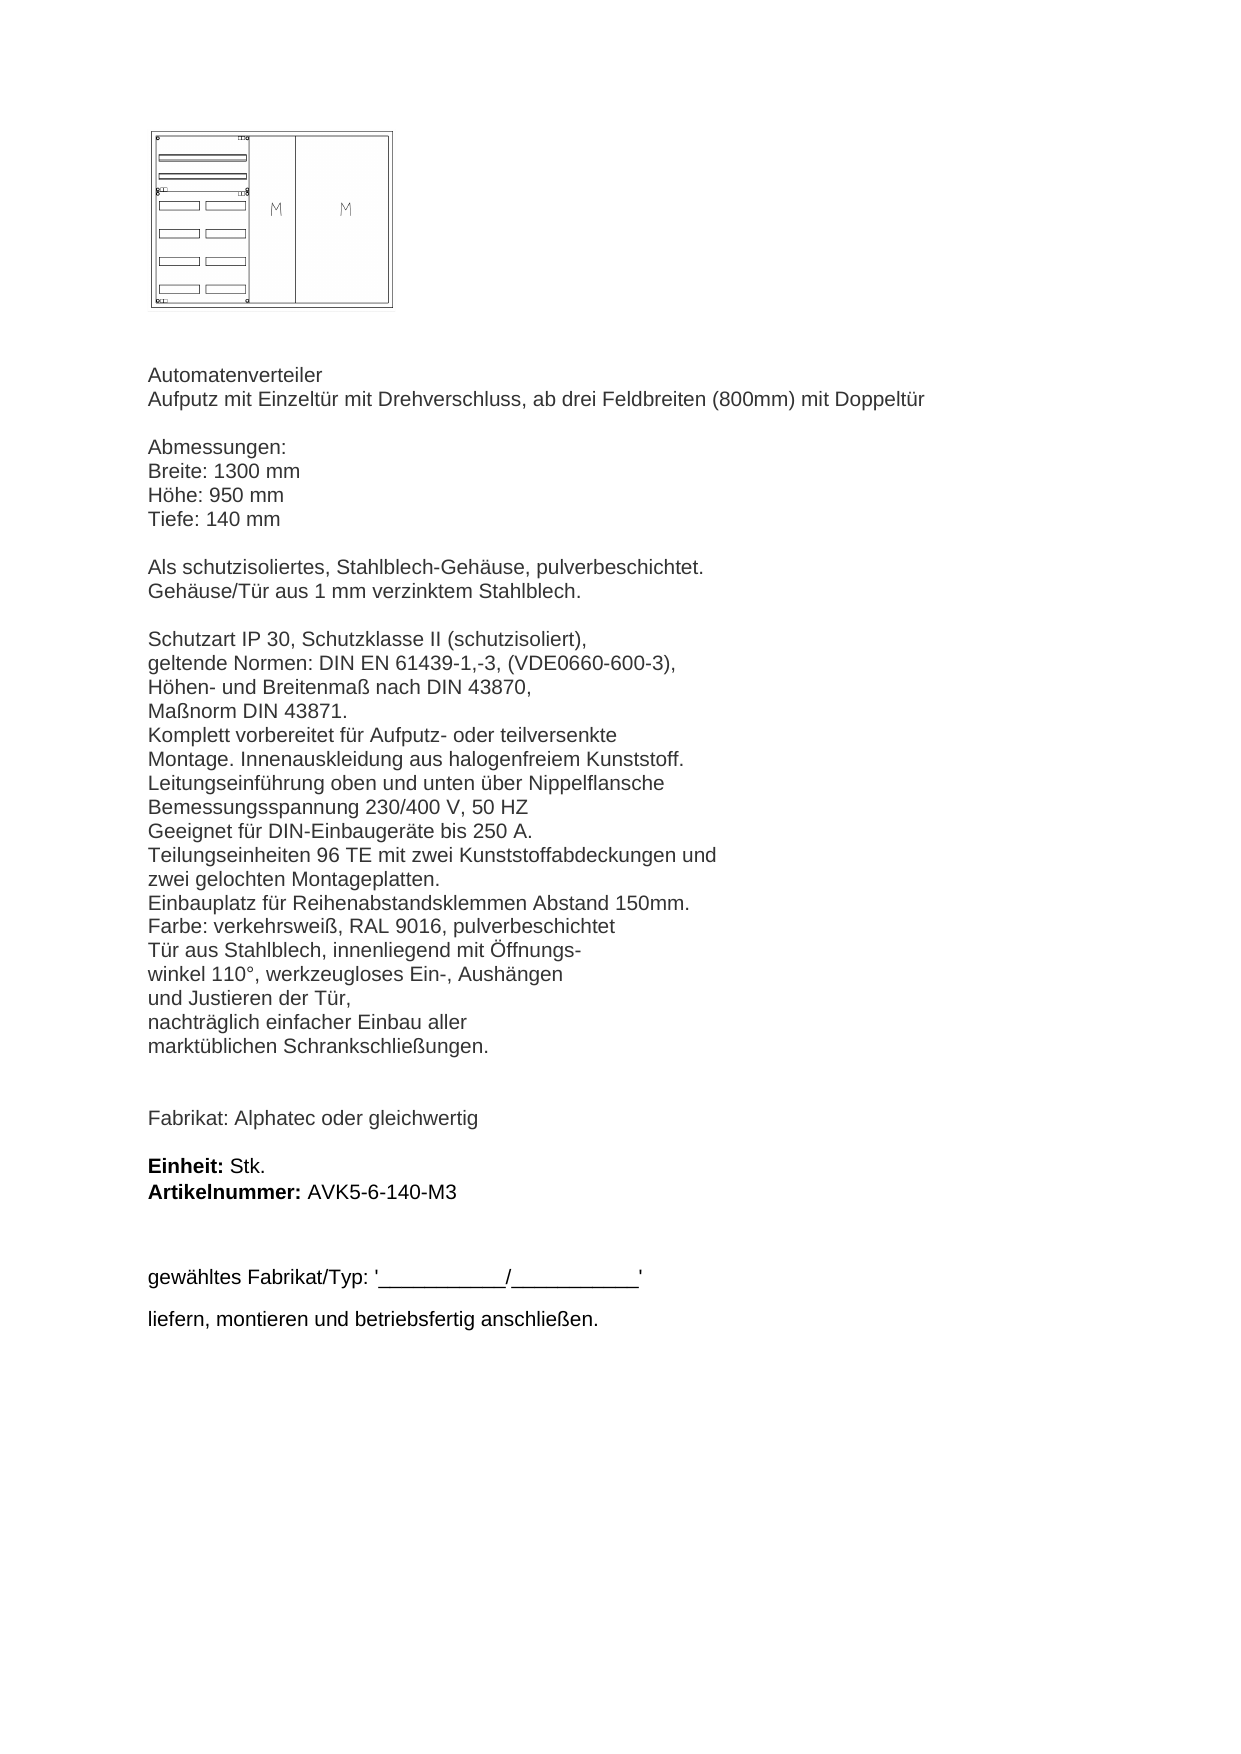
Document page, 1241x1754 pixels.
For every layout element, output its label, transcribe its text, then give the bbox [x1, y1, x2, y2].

text Schutzart IP 30, Schutzklasse II (schutzisoliert), [148, 627, 1093, 651]
picture [147, 129, 395, 312]
text nachträglich einfacher Einbau aller [148, 1010, 1093, 1034]
text Leitungseinführung oben und unten über Nippelflansche [148, 771, 1093, 794]
text Maßnorm DIN 43871. [148, 699, 1093, 723]
text Einbauplatz für Reihenabstandsklemmen Abstand 150mm. [148, 890, 1093, 914]
text Montage. Innenauskleidung aus halogenfreiem Kunststoff. [148, 747, 1093, 771]
text Einheit: Stk. Artikelnummer: AVK5-6-140-M3 [148, 1154, 1093, 1204]
text Breite: 1300 mm [148, 459, 1093, 483]
text Gehäuse/Tür aus 1 mm verzinktem Stahlblech. [148, 579, 1093, 603]
text Komplett vorbereitet für Aufputz- oder teilversenkte [148, 723, 1093, 747]
text marktüblichen Schrankschließungen. [148, 1034, 1093, 1058]
text Tür aus Stahlblech, innenliegend mit Öffnungs- [148, 938, 1093, 962]
text geltende Normen: DIN EN 61439-1,-3, (VDE0660-600-3), [148, 651, 1093, 675]
text Teilungseinheiten 96 TE mit zwei Kunststoffabdeckungen und [148, 842, 1093, 866]
text Automatenverteiler Aufputz mit Einzeltür mit Drehverschluss, ab drei Feldbreiten (800mm) mit Doppeltür [148, 363, 1093, 411]
text Geeignet für DIN-Einbaugeräte bis 250 A. [148, 818, 1093, 842]
text Tiefe: 140 mm [148, 507, 1093, 531]
text und Justieren der Tür, [148, 986, 1093, 1010]
text Höhen- und Breitenmaß nach DIN 43870, [148, 675, 1093, 699]
text Abmessungen: [148, 435, 1093, 459]
text liefern, montieren und betriebsfertig anschließen. [148, 1307, 1093, 1331]
text gewähltes Fabrikat/Typ: '___________/___________' [148, 1265, 1093, 1289]
text Fabrikat: Alphatec oder gleichwertig [148, 1106, 1093, 1130]
text winkel 110°, werkzeugloses Ein-, Aushängen [148, 962, 1093, 986]
text Als schutzisoliertes, Stahlblech-Gehäuse, pulverbeschichtet. [148, 555, 1093, 579]
text zwei gelochten Montageplatten. [148, 866, 1093, 890]
text Höhe: 950 mm [148, 483, 1093, 507]
text Farbe: verkehrsweiß, RAL 9016, pulverbeschichtet [148, 914, 1093, 938]
text Bemessungsspannung 230/400 V, 50 HZ [148, 794, 1093, 818]
